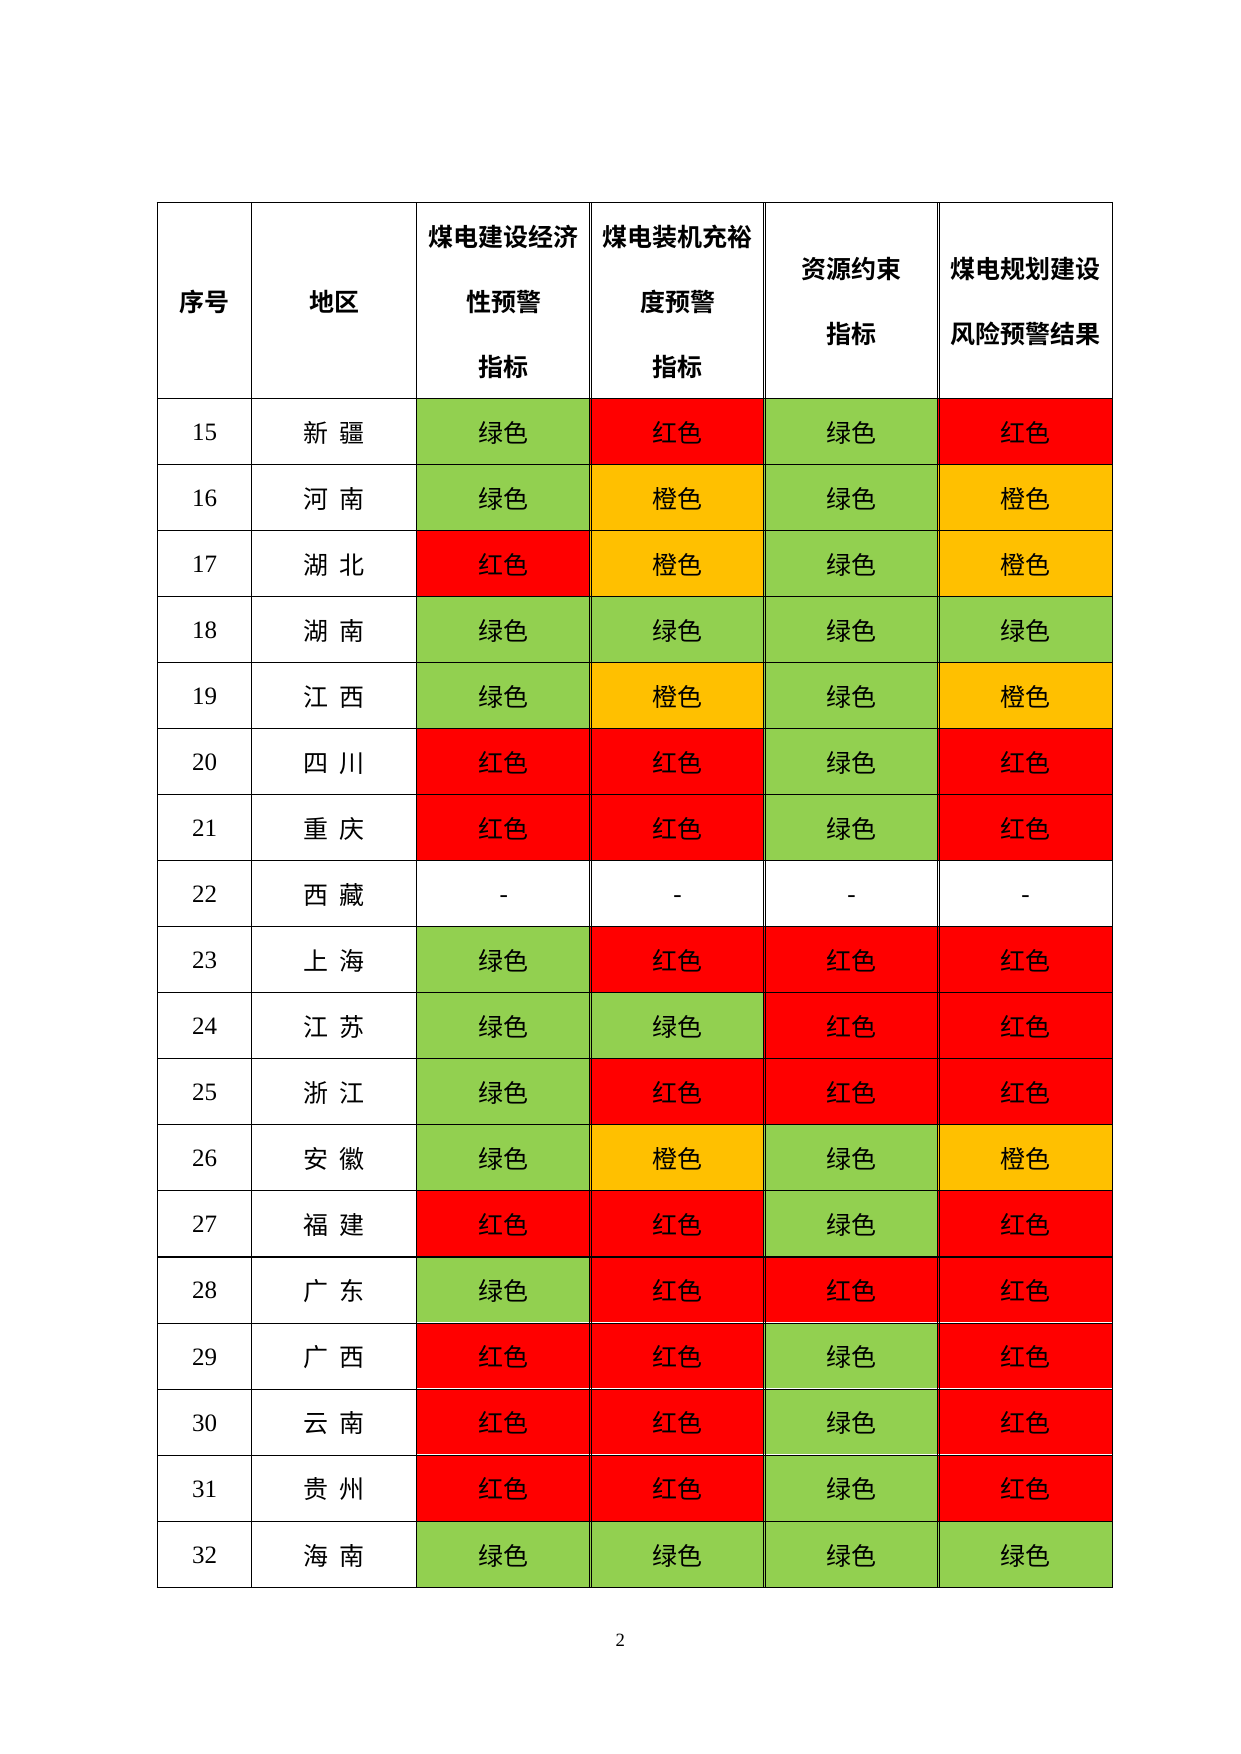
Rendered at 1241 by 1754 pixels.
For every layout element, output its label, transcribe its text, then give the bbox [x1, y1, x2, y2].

table_cell 橙色 [940, 663, 1112, 728]
table_header 煤电规划建设风险预警结果 [940, 203, 1112, 398]
table_cell 四 川 [252, 729, 416, 794]
table_cell 红色 [592, 729, 763, 794]
table_cell 红色 [940, 729, 1112, 794]
table_cell 橙色 [592, 465, 763, 530]
table_cell 23 [158, 927, 251, 992]
table_cell 29 [158, 1324, 251, 1388]
table_cell 绿色 [766, 1324, 937, 1388]
table_cell 云 南 [252, 1390, 416, 1454]
table_cell 红色 [592, 1191, 763, 1256]
table_cell 安 徽 [252, 1125, 416, 1190]
table_cell 湖 南 [252, 597, 416, 662]
table_cell 新 疆 [252, 399, 416, 464]
table_cell 绿色 [417, 399, 589, 464]
table_cell 红色 [417, 1390, 589, 1454]
table_cell 绿色 [766, 597, 937, 662]
table_cell 橙色 [592, 531, 763, 596]
table_cell 绿色 [940, 1522, 1112, 1587]
table_cell 红色 [417, 729, 589, 794]
table_cell 上 海 [252, 927, 416, 992]
table_cell 红色 [940, 1191, 1112, 1256]
table_cell 红色 [592, 795, 763, 860]
table_cell 橙色 [940, 531, 1112, 596]
table_cell 绿色 [766, 1522, 937, 1587]
table_cell 25 [158, 1059, 251, 1124]
table_cell 绿色 [766, 465, 937, 530]
table_cell 15 [158, 399, 251, 464]
table_cell 红色 [592, 1258, 763, 1322]
table_cell 20 [158, 729, 251, 794]
table_cell 红色 [417, 1191, 589, 1256]
table_header 地区 [252, 203, 416, 398]
table_cell 浙 江 [252, 1059, 416, 1124]
table_header 序号 [158, 203, 251, 398]
table_cell 19 [158, 663, 251, 728]
table_cell 18 [158, 597, 251, 662]
table_cell 绿色 [766, 795, 937, 860]
table_cell 红色 [592, 1390, 763, 1454]
table_cell 绿色 [766, 729, 937, 794]
table_cell 红色 [592, 399, 763, 464]
table_cell - [766, 861, 937, 926]
table_cell 27 [158, 1191, 251, 1256]
table_cell 广 西 [252, 1324, 416, 1388]
table_cell 红色 [766, 927, 937, 992]
table_cell 红色 [940, 993, 1112, 1058]
table_cell 贵 州 [252, 1456, 416, 1521]
table_cell 绿色 [766, 1125, 937, 1190]
table_cell 绿色 [592, 993, 763, 1058]
table_cell 红色 [592, 1324, 763, 1388]
table_cell 红色 [417, 795, 589, 860]
table_cell 海 南 [252, 1522, 416, 1587]
table_cell 22 [158, 861, 251, 926]
table_cell 红色 [417, 1456, 589, 1521]
table_cell 西 藏 [252, 861, 416, 926]
table_cell 17 [158, 531, 251, 596]
table_header 资源约束 指标 [766, 203, 937, 398]
table_cell 红色 [592, 1059, 763, 1124]
table_cell 28 [158, 1258, 251, 1322]
table_cell - [592, 861, 763, 926]
table_cell 31 [158, 1456, 251, 1521]
table_cell 红色 [940, 1258, 1112, 1322]
table_cell 红色 [940, 1456, 1112, 1521]
table_cell 红色 [766, 993, 937, 1058]
table_cell 红色 [940, 927, 1112, 992]
table_cell 橙色 [940, 1125, 1112, 1190]
table_cell 32 [158, 1522, 251, 1587]
table_cell 绿色 [417, 1125, 589, 1190]
table_cell 24 [158, 993, 251, 1058]
table_cell 绿色 [417, 1522, 589, 1587]
table_cell 湖 北 [252, 531, 416, 596]
table_cell 红色 [940, 1390, 1112, 1454]
table_cell 重 庆 [252, 795, 416, 860]
table_cell 绿色 [417, 927, 589, 992]
table_cell 绿色 [766, 1390, 937, 1454]
table_cell 绿色 [940, 597, 1112, 662]
table_cell 福 建 [252, 1191, 416, 1256]
table_cell 红色 [940, 399, 1112, 464]
table_cell 红色 [766, 1258, 937, 1322]
table_cell 30 [158, 1390, 251, 1454]
table_cell 绿色 [417, 993, 589, 1058]
table_cell 绿色 [766, 1191, 937, 1256]
table_cell 红色 [940, 1059, 1112, 1124]
table_cell 绿色 [417, 1059, 589, 1124]
table_cell 绿色 [592, 1522, 763, 1587]
table_cell 绿色 [417, 1258, 589, 1322]
table_cell 绿色 [417, 597, 589, 662]
table_cell 江 苏 [252, 993, 416, 1058]
table_cell 绿色 [417, 465, 589, 530]
table_cell 河 南 [252, 465, 416, 530]
table_cell 红色 [417, 531, 589, 596]
table_cell 绿色 [766, 663, 937, 728]
table_cell 橙色 [592, 1125, 763, 1190]
table_cell 橙色 [592, 663, 763, 728]
table_cell 橙色 [940, 465, 1112, 530]
table_cell - [940, 861, 1112, 926]
table_cell 江 西 [252, 663, 416, 728]
table_cell 21 [158, 795, 251, 860]
table_cell 绿色 [417, 663, 589, 728]
table_cell 绿色 [766, 399, 937, 464]
table_cell 绿色 [766, 1456, 937, 1521]
table_cell 红色 [417, 1324, 589, 1388]
table_cell 绿色 [592, 597, 763, 662]
table_cell 红色 [940, 1324, 1112, 1388]
table_cell - [417, 861, 589, 926]
table_cell 红色 [592, 1456, 763, 1521]
table_header 煤电建设经济性预警 指标 [417, 203, 589, 398]
table_header 煤电装机充裕度预警 指标 [592, 203, 763, 398]
table_cell 红色 [592, 927, 763, 992]
table_cell 红色 [940, 795, 1112, 860]
table_cell 红色 [766, 1059, 937, 1124]
table_cell 26 [158, 1125, 251, 1190]
table_cell 16 [158, 465, 251, 530]
table_cell 广 东 [252, 1258, 416, 1322]
table_cell 绿色 [766, 531, 937, 596]
